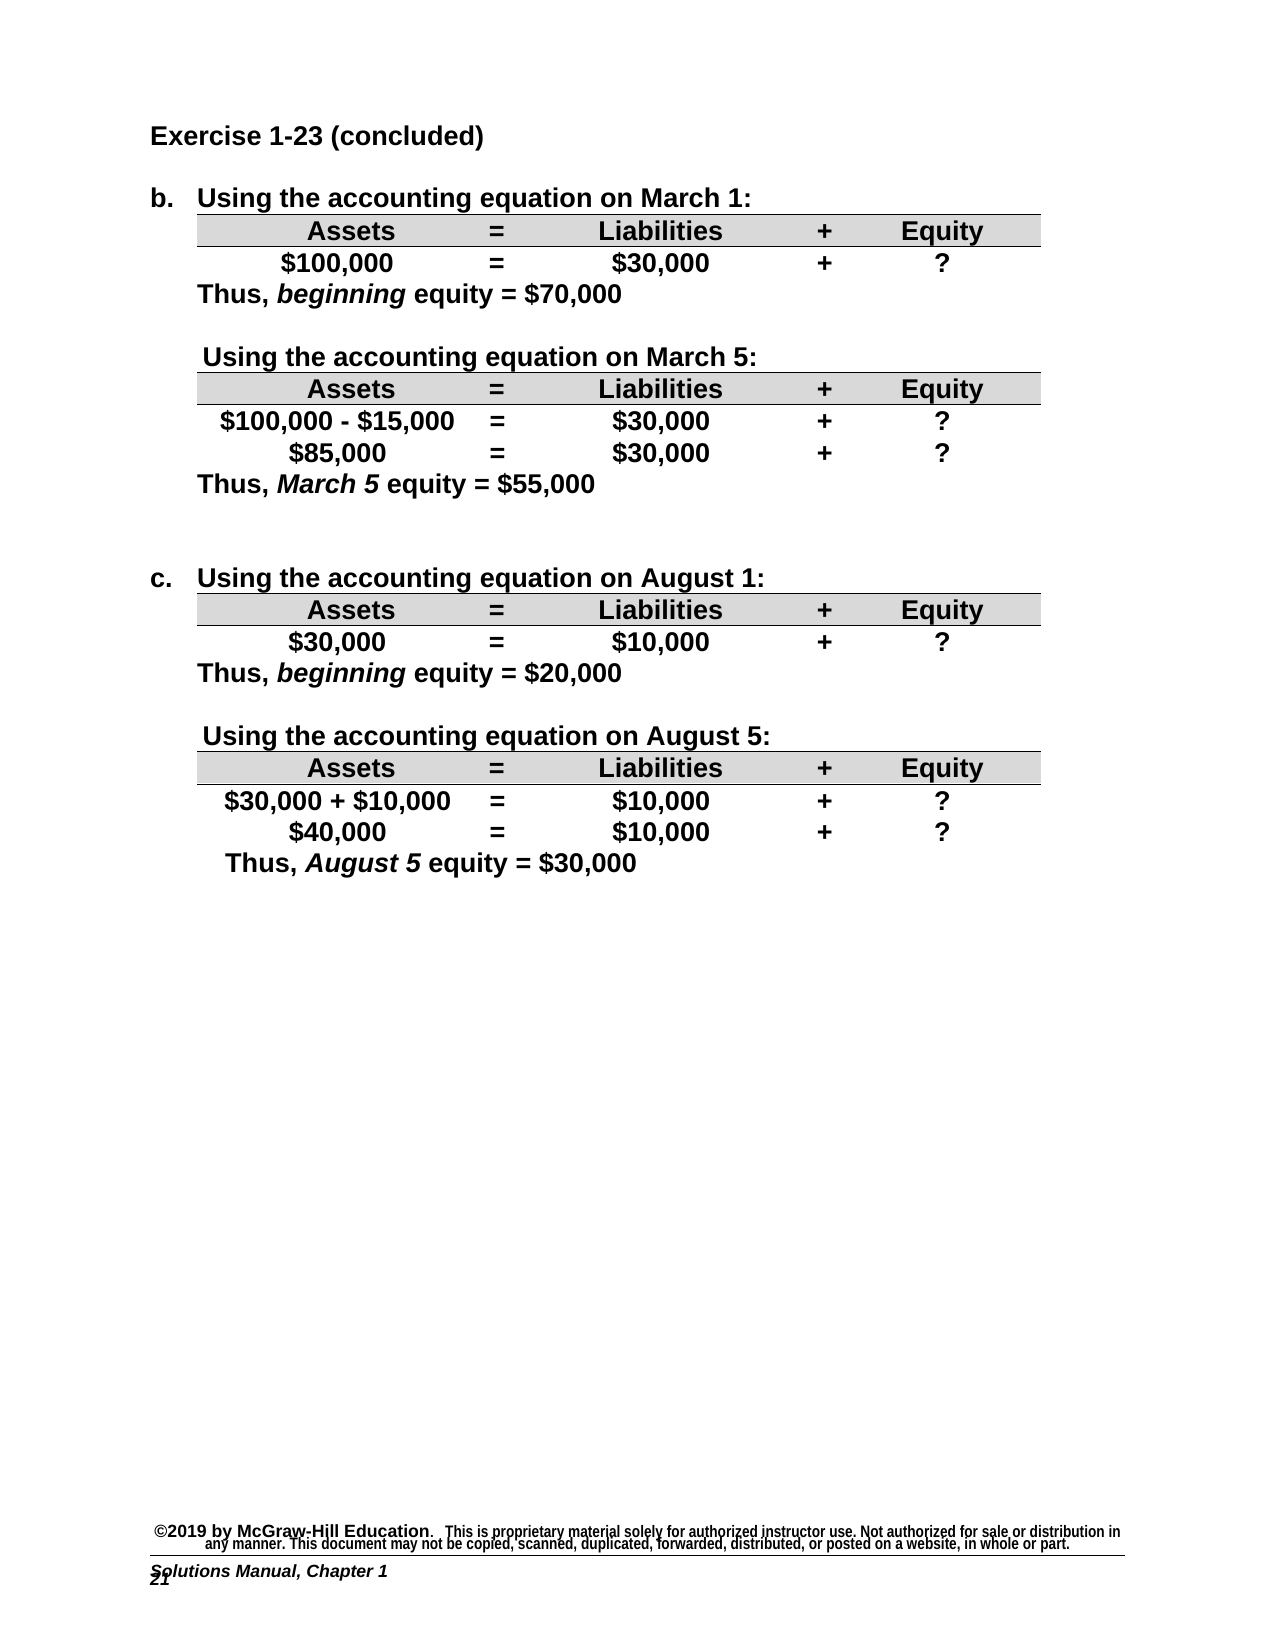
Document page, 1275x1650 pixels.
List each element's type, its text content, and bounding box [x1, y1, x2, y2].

table_cell $30,000 [516, 405, 805, 437]
table_cell = [478, 405, 516, 437]
text Thus, August 5 equity = $30,000 [150, 847, 1125, 878]
table_cell ? [844, 247, 1041, 278]
table_header Equity [844, 373, 1041, 404]
table_cell = [477, 247, 516, 278]
table_cell $10,000 [516, 785, 805, 816]
table_cell $30,000 + $10,000 [197, 785, 478, 816]
table_cell + [805, 785, 844, 816]
table_cell + [805, 405, 844, 437]
text Using the accounting equation on March 5: [150, 341, 1125, 372]
table_header Liabilities [516, 594, 805, 625]
table_cell $85,000 [197, 437, 478, 468]
table_cell ? [844, 626, 1041, 657]
table_header Equity [844, 215, 1041, 246]
table_header + [805, 373, 844, 404]
table_cell ? [844, 405, 1041, 437]
table_header = [477, 373, 516, 404]
text b. Using the accounting equation on March 1: [150, 182, 1125, 214]
text Exercise 1-23 (concluded) [150, 120, 1125, 151]
text Thus, beginning equity = $20,000 [150, 657, 1125, 689]
table_header Assets [197, 594, 477, 625]
table_header = [477, 594, 516, 625]
table_cell $10,000 [516, 626, 805, 657]
table_header Liabilities [516, 215, 805, 246]
table_cell $30,000 [516, 437, 805, 468]
table_cell + [805, 626, 844, 657]
table_cell ? [844, 785, 1041, 816]
table_header Equity [844, 752, 1041, 783]
table_cell + [805, 247, 844, 278]
text Thus, March 5 equity = $55,000 [150, 468, 1125, 499]
text Using the accounting equation on August 5: [150, 720, 1125, 751]
table_header = [477, 752, 516, 783]
table_cell $40,000 [197, 816, 478, 847]
table_header Assets [197, 752, 477, 783]
table_cell ? [844, 816, 1041, 847]
text Thus, beginning equity = $70,000 [150, 278, 1125, 309]
table_header + [805, 752, 844, 783]
table_header Assets [197, 215, 477, 246]
table_cell $30,000 [197, 626, 477, 657]
table_cell $100,000 - $15,000 [197, 405, 478, 437]
table_cell $100,000 [197, 247, 477, 278]
table_cell $10,000 [516, 816, 805, 847]
table_header = [477, 215, 516, 246]
table_cell ? [844, 437, 1041, 468]
table_cell + [805, 816, 844, 847]
table_header Equity [844, 594, 1041, 625]
text c. Using the accounting equation on August 1: [150, 562, 1125, 593]
table_header + [805, 594, 844, 625]
table_cell = [478, 816, 516, 847]
table_header + [805, 215, 844, 246]
table_header Liabilities [516, 373, 805, 404]
table_cell + [805, 437, 844, 468]
table_header Assets [197, 373, 477, 404]
table_cell $30,000 [516, 247, 805, 278]
table_header Liabilities [516, 752, 805, 783]
table_cell = [478, 785, 516, 816]
table_cell = [477, 626, 516, 657]
table_cell = [478, 437, 516, 468]
